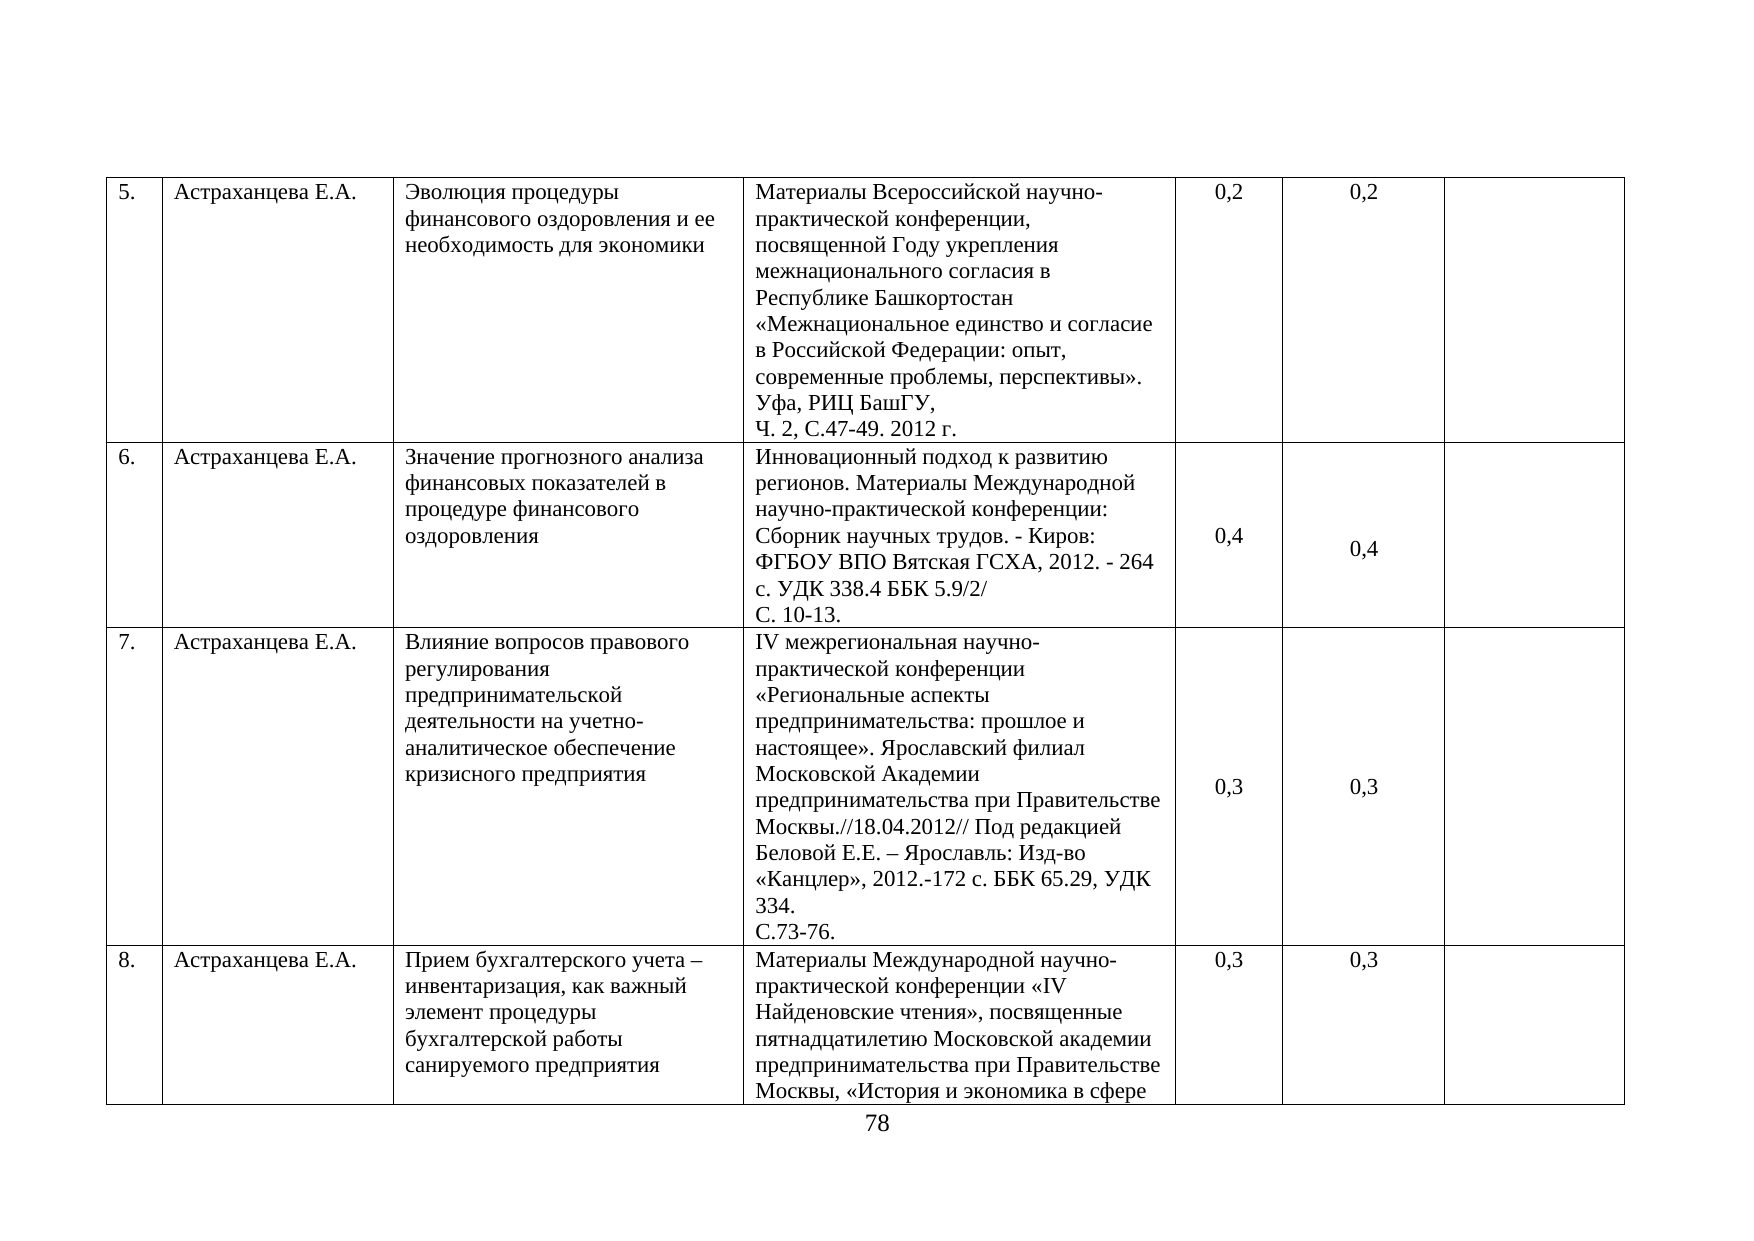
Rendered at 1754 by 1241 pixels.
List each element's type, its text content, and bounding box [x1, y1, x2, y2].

table_cell 0,2 [1283, 178, 1444, 442]
table_cell 0,4 [1176, 443, 1282, 627]
table_cell [107, 443, 162, 627]
table_cell [1445, 443, 1624, 627]
table_cell 0,4 [1283, 443, 1444, 627]
table_cell Астраханцева Е.А. [163, 443, 393, 627]
table_cell IV межрегиональная научно-практической конференции «Региональные аспекты предпринимательства: прошлое и настоящее». Ярославский филиал Московской Академии предпринимательства при Правительстве Москвы.//18.04.2012// Под редакцией Беловой Е.Е. – Ярославль: Изд-во «Канцлер», 2012.-172 с. ББК 65.29, УДК 334. С.73-76. [744, 628, 1175, 944]
table_cell Значение прогнозного анализа финансовых показателей в процедуре финансового оздоровления [394, 443, 743, 627]
table_cell Влияние вопросов правового регулирования предпринимательской деятельности на учетно-аналитическое обеспечение кризисного предприятия [394, 628, 743, 944]
table_cell [107, 628, 162, 944]
table_cell Эволюция процедуры финансового оздоровления и ее необходимость для экономики [394, 178, 743, 442]
table_cell 0,3 [1283, 946, 1444, 1104]
table_cell 0,3 [1283, 628, 1444, 944]
table_cell 0,3 [1176, 628, 1282, 944]
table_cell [744, 946, 1175, 1104]
table_cell Астраханцева Е.А. [163, 946, 393, 1104]
table_cell [107, 178, 162, 442]
table_cell [1445, 946, 1624, 1104]
table_cell Материалы Всероссийской научно-практической конференции, посвященной Году укрепления межнационального согласия в Республике Башкортостан «Межнациональное единство и согласие в Российской Федерации: опыт, современные проблемы, перспективы». Уфа, РИЦ БашГУ, Ч. 2, С.47-49. . [744, 178, 1175, 442]
table_cell [1445, 628, 1624, 944]
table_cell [394, 946, 743, 1104]
table_cell [1445, 178, 1624, 442]
table_cell Астраханцева Е.А. [163, 178, 393, 442]
table_cell 0,2 [1176, 178, 1282, 442]
table_cell Инновационный подход к развитию регионов. Материалы Международной научно-практической конференции: Сборник научных трудов. - Киров: ФГБОУ ВПО Вятская ГСХА, 2012. - 264 с. УДК 338.4 ББК 5.9/2/ С. 10-13. [744, 443, 1175, 627]
table_cell [107, 946, 162, 1104]
table_cell Астраханцева Е.А. [163, 628, 393, 944]
table_cell 0,3 [1176, 946, 1282, 1104]
